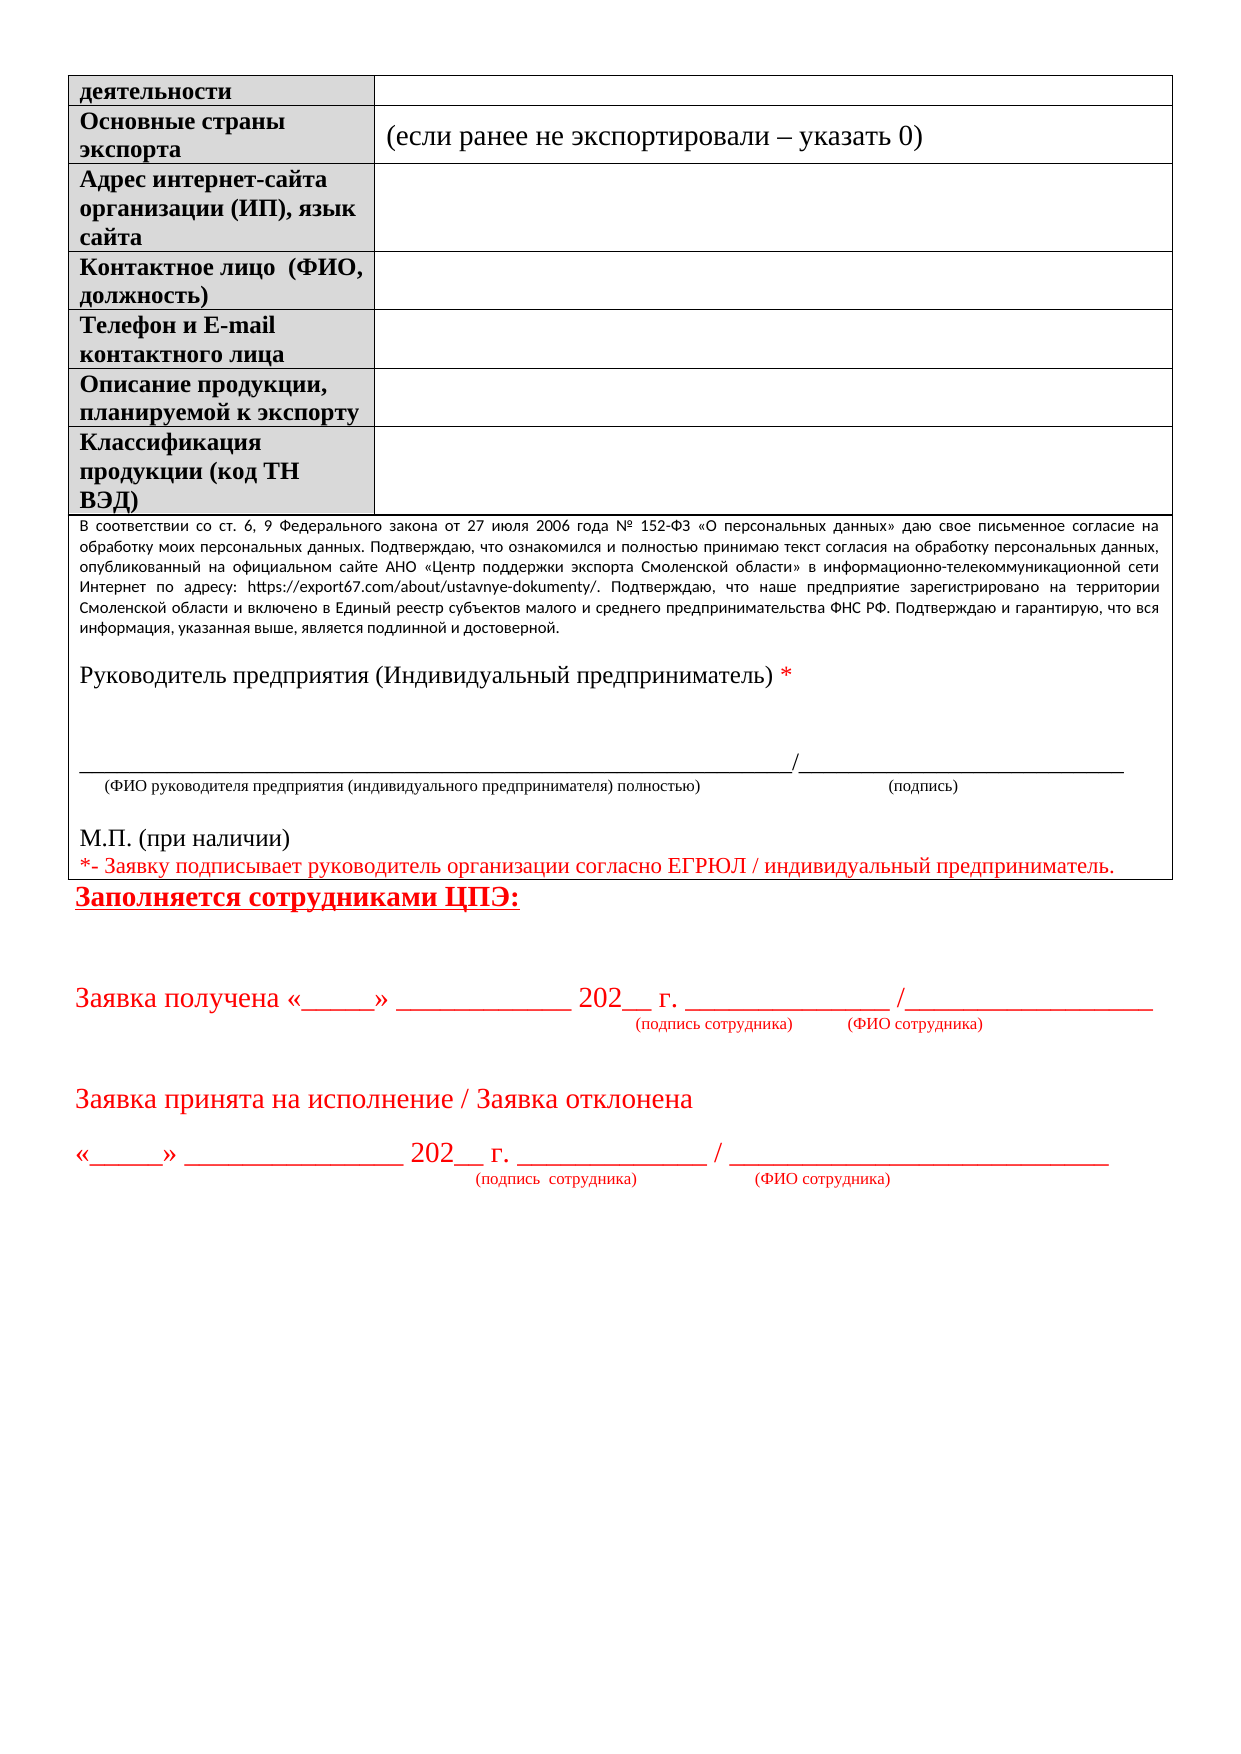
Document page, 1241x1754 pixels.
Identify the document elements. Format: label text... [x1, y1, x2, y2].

text Заполняется сотрудниками ЦПЭ: [75, 880, 1165, 913]
text (подпись сотрудника) (ФИО сотрудника) [75, 1014, 1165, 1047]
table_cell Адрес интернет-сайта организации (ИП), язык сайта [69, 164, 374, 251]
table_cell [375, 310, 1172, 368]
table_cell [69, 76, 374, 105]
table_cell Основные страны экспорта [69, 106, 374, 163]
text Заявка принята на исполнение / Заявка отклонена [75, 1081, 1165, 1114]
table_cell Классификация продукции (код ТН ВЭД) [69, 427, 374, 513]
table_cell Телефон и E-mail контактного лица [69, 310, 374, 368]
table_cell Контактное лицо (ФИО, должность) [69, 252, 374, 309]
text (подпись сотрудника) (ФИО сотрудника) [75, 1169, 1165, 1202]
text Заявка получена «_____» ____________ 202__ г. ______________ /_________________ [75, 980, 1165, 1014]
table_cell [375, 427, 1172, 513]
table_cell [375, 369, 1172, 426]
table_cell [375, 164, 1172, 251]
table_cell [375, 76, 1172, 105]
table_cell Описание продукции, планируемой к экспорту [69, 369, 374, 426]
table_header В соответствии со ст. 6, 9 Федерального закона от 27 июля 2006 года № 152-ФЗ «О персональных данных» даю свое письменное согласие на обработку моих персональных данных. Подтверждаю, что ознакомился и полностью принимаю текст согласия на обработку персональных данных, опубликованный на официальном сайте АНО «Центр поддержки экспорта Смоленской области» в информационно-телекоммуникационной сети Интернет по адресу: https://export67.com/about/ustavnye-dokumenty/. Подтверждаю, что наше предприятие зарегистрировано на территории Смоленской области и включено в Единый реестр субъектов малого и среднего предпринимательства ФНС РФ. Подтверждаю и гарантирую, что вся информация, указанная выше, является подлинной и достоверной. Руководитель предприятия (Индивидуальный предприниматель) * _________________________________________________________/__________________________ (ФИО руководителя предприятия (индивидуального предпринимателя) полностью) (подпись) М.П. (при наличии) *- Заявку подписывает руководитель организации согласно ЕГРЮЛ / индивидуальный предприниматель. [69, 516, 1172, 878]
text «_____» _______________ 202__ г. _____________ / __________________________ [75, 1135, 1165, 1169]
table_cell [375, 106, 1172, 163]
table_cell [375, 252, 1172, 309]
